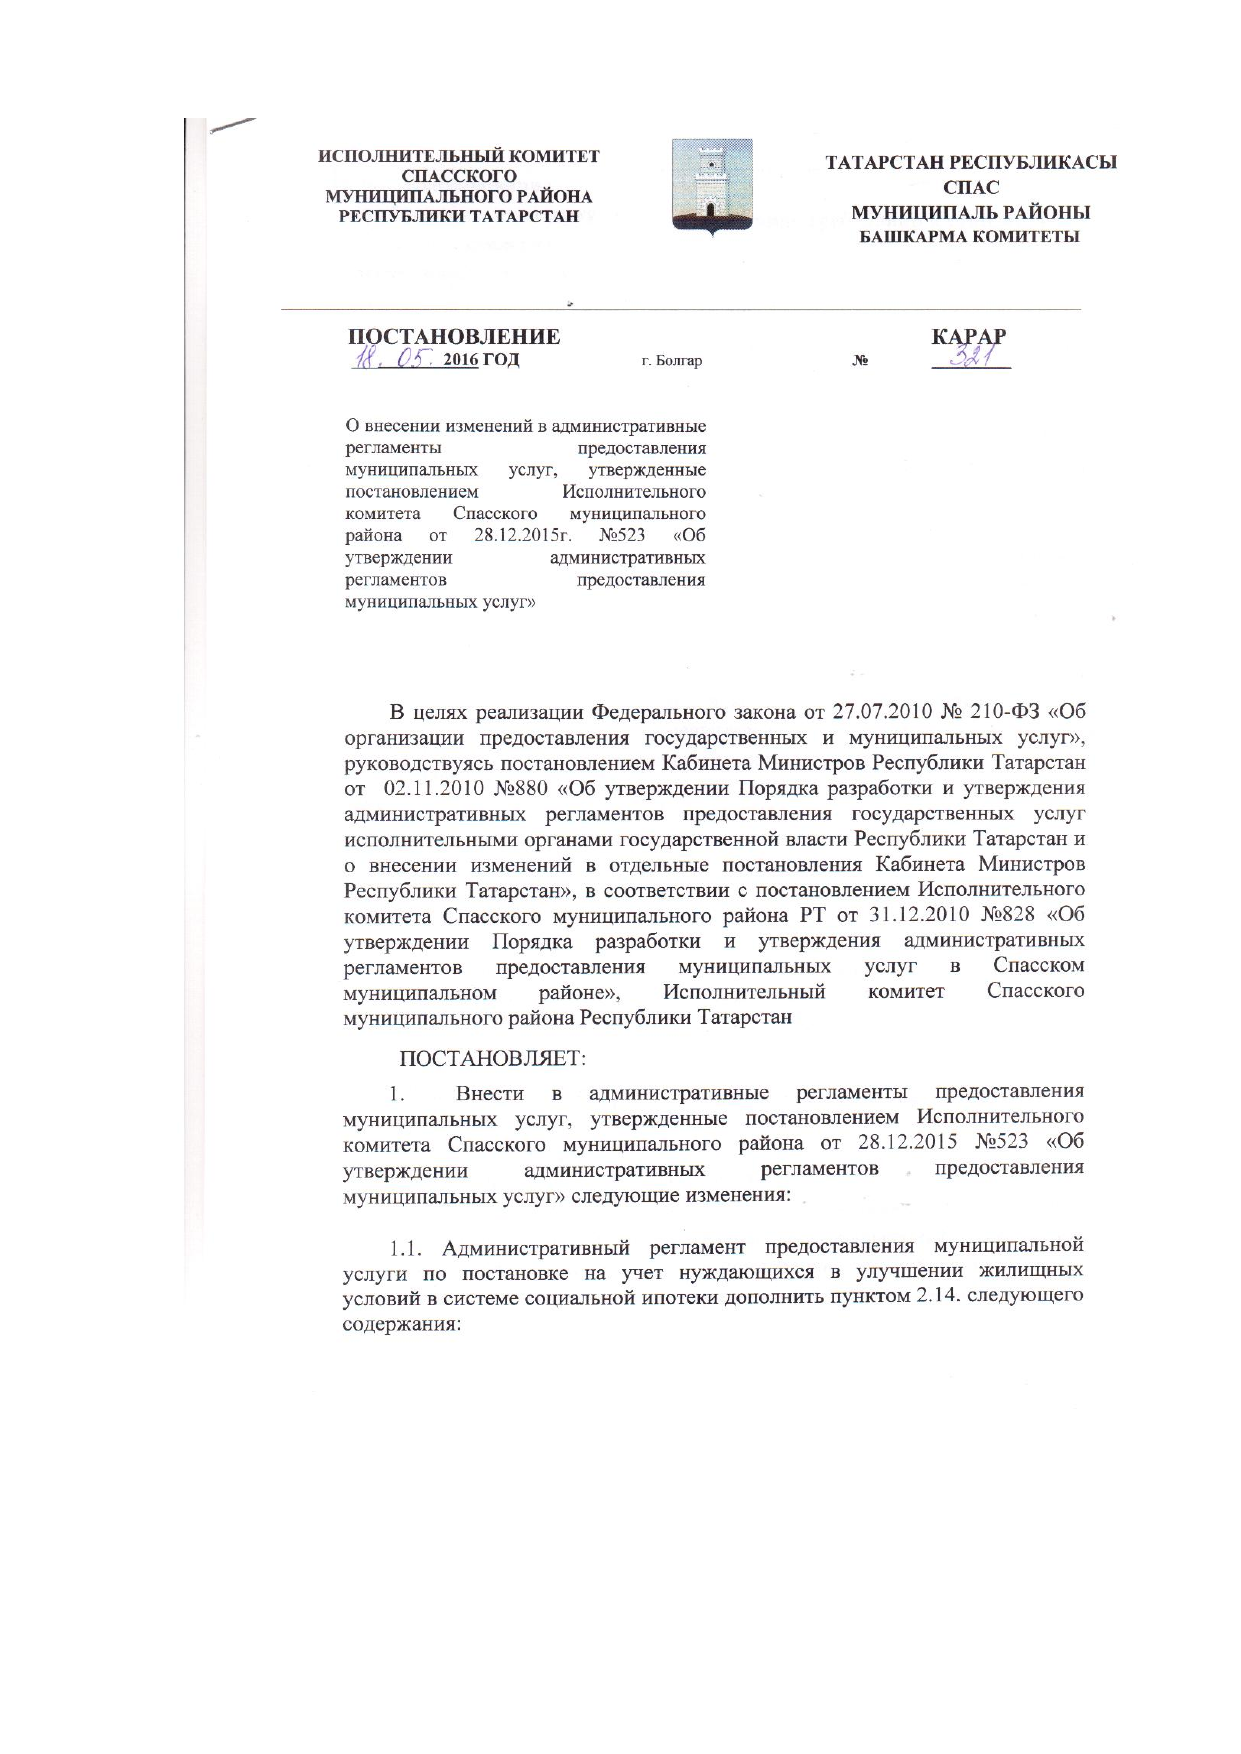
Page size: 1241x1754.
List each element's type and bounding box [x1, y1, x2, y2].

picture [177, 118, 1152, 1460]
